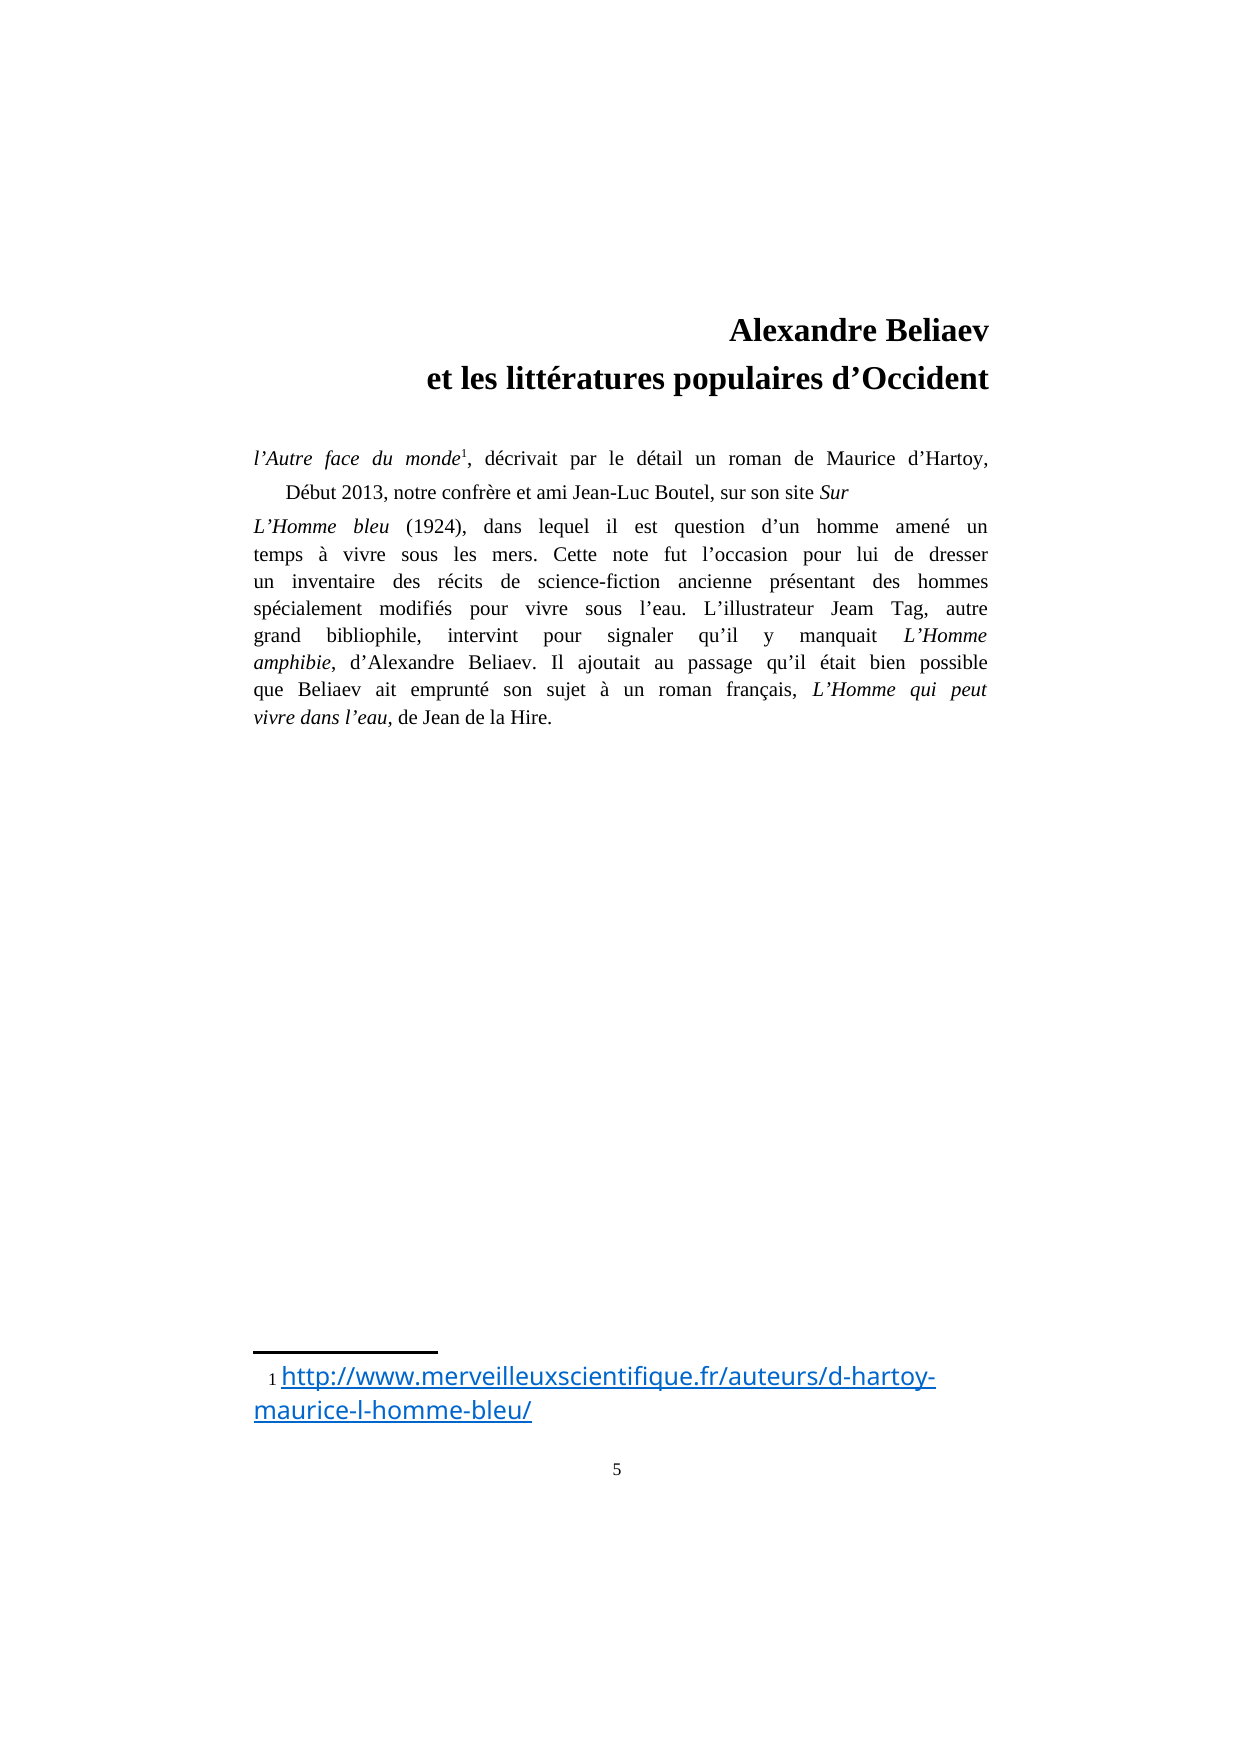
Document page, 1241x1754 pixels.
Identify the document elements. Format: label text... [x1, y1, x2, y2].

text l’Autre face du monde, décrivait par le détail un roman de Maurice d’Hartoy, L’Homme bleu (1924), dans lequel il est question d’un homme amené un temps à vivre sous les mers. Cette note fut l’occasion pour lui de dresser un inventaire des récits de science-fiction ancienne présentant des hommes spécialement modifiés pour vivre sous l’eau. L’illustrateur Jeam Tag, autre grand bibliophile, intervint pour signaler qu’il y manquait L’Homme amphibie, d’Alexandre Beliaev. Il ajoutait au passage qu’il était bien possible que Beliaev ait emprunté son sujet à un roman français, L’Homme qui peut vivre dans l’eau, de Jean de la Hire. [253, 446, 989, 729]
text Alexandre Beliaev et les littératures populaires d’Occident [341, 310, 989, 397]
